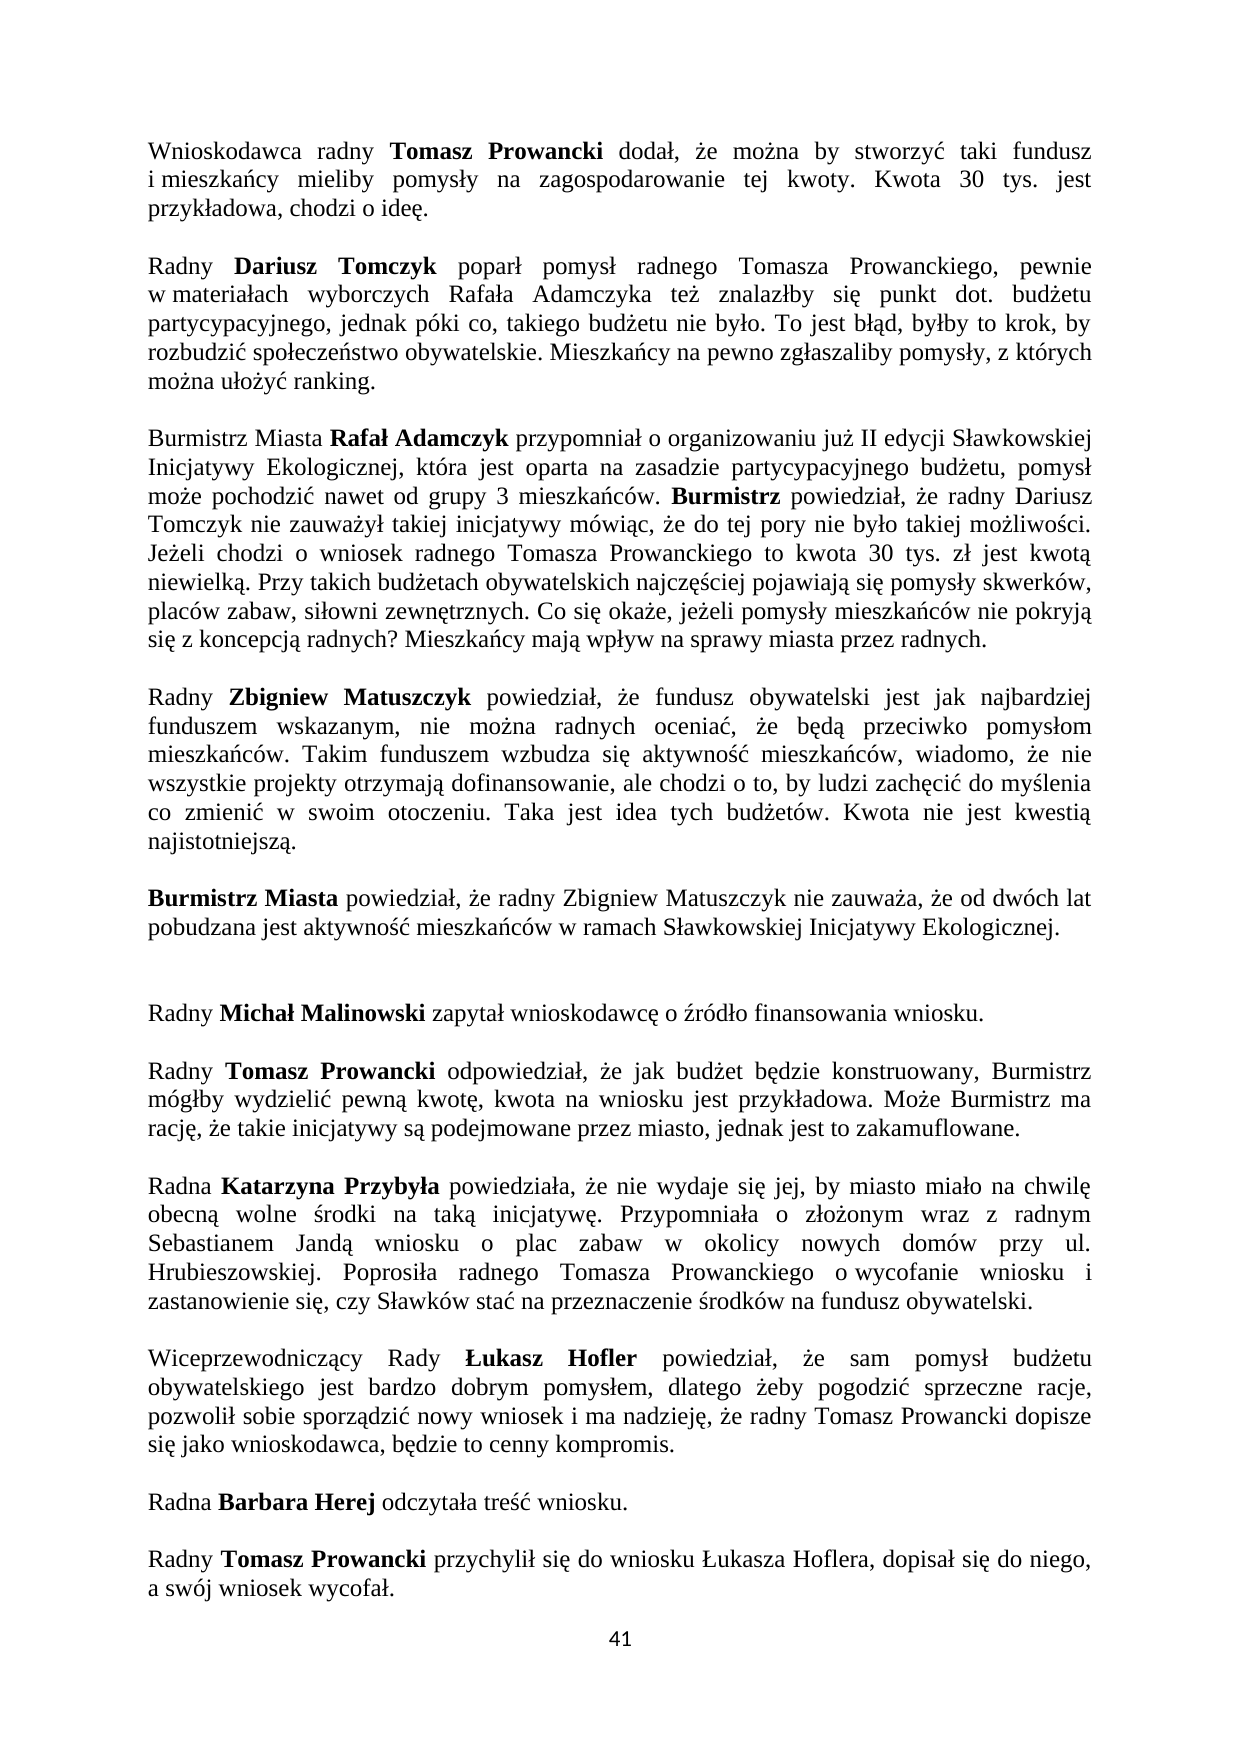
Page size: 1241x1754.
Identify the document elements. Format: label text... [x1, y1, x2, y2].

text Radny Michał Malinowski zapytał wnioskodawcę o źródło finansowania wniosku. [148, 998, 1092, 1027]
text Radna Katarzyna Przybyła powiedziała, że nie wydaje się jej, by miasto miało na chwilę obecną wolne środki na taką inicjatywę. Przypomniała o złożonym wraz z radnym Sebastianem Jandą wniosku o plac zabaw w okolicy nowych domów przy ul. Hrubieszowskiej. Poprosiła radnego Tomasza Prowanckiego o wycofanie wniosku i zastanowienie się, czy Sławków stać na przeznaczenie środków na fundusz obywatelski. [148, 1171, 1092, 1314]
text Radny Tomasz Prowancki odpowiedział, że jak budżet będzie konstruowany, Burmistrz mógłby wydzielić pewną kwotę, kwota na wniosku jest przykładowa. Może Burmistrz ma rację, że takie inicjatywy są podejmowane przez miasto, jednak jest to zakamuflowane. [148, 1056, 1092, 1142]
text Radna Barbara Herej odczytała treść wniosku. [148, 1487, 1092, 1516]
text Wnioskodawca radny Tomasz Prowancki dodał, że można by stworzyć taki fundusz i mieszkańcy mieliby pomysły na zagospodarowanie tej kwoty. Kwota 30 tys. jest przykładowa, chodzi o ideę. [148, 136, 1092, 222]
text Wiceprzewodniczący Rady Łukasz Hofler powiedział, że sam pomysł budżetu obywatelskiego jest bardzo dobrym pomysłem, dlatego żeby pogodzić sprzeczne racje, pozwolił sobie sporządzić nowy wniosek i ma nadzieję, że radny Tomasz Prowancki dopisze się jako wnioskodawca, będzie to cenny kompromis. [148, 1343, 1092, 1458]
text Burmistrz Miasta Rafał Adamczyk przypomniał o organizowaniu już II edycji Sławkowskiej Inicjatywy Ekologicznej, która jest oparta na zasadzie partycypacyjnego budżetu, pomysł może pochodzić nawet od grupy 3 mieszkańców. Burmistrz powiedział, że radny Dariusz Tomczyk nie zauważył takiej inicjatywy mówiąc, że do tej pory nie było takiej możliwości. Jeżeli chodzi o wniosek radnego Tomasza Prowanckiego to kwota 30 tys. zł jest kwotą niewielką. Przy takich budżetach obywatelskich najczęściej pojawiają się pomysły skwerków, placów zabaw, siłowni zewnętrznych. Co się okaże, jeżeli pomysły mieszkańców nie pokryją się z koncepcją radnych? Mieszkańcy mają wpływ na sprawy miasta przez radnych. [148, 423, 1092, 653]
text Burmistrz Miasta powiedział, że radny Zbigniew Matuszczyk nie zauważa, że od dwóch lat pobudzana jest aktywność mieszkańców w ramach Sławkowskiej Inicjatywy Ekologicznej. [148, 883, 1092, 941]
text Radny Dariusz Tomczyk poparł pomysł radnego Tomasza Prowanckiego, pewnie w materiałach wyborczych Rafała Adamczyka też znalazłby się punkt dot. budżetu partycypacyjnego, jednak póki co, takiego budżetu nie było. To jest błąd, byłby to krok, by rozbudzić społeczeństwo obywatelskie. Mieszkańcy na pewno zgłaszaliby pomysły, z których można ułożyć ranking. [148, 251, 1092, 394]
text Radny Zbigniew Matuszczyk powiedział, że fundusz obywatelski jest jak najbardziej funduszem wskazanym, nie można radnych oceniać, że będą przeciwko pomysłom mieszkańców. Takim funduszem wzbudza się aktywność mieszkańców, wiadomo, że nie wszystkie projekty otrzymają dofinansowanie, ale chodzi o to, by ludzi zachęcić do myślenia co zmienić w swoim otoczeniu. Taka jest idea tych budżetów. Kwota nie jest kwestią najistotniejszą. [148, 682, 1092, 854]
text Radny Tomasz Prowancki przychylił się do wniosku Łukasza Hoflera, dopisał się do niego, a swój wniosek wycofał. [148, 1544, 1092, 1602]
